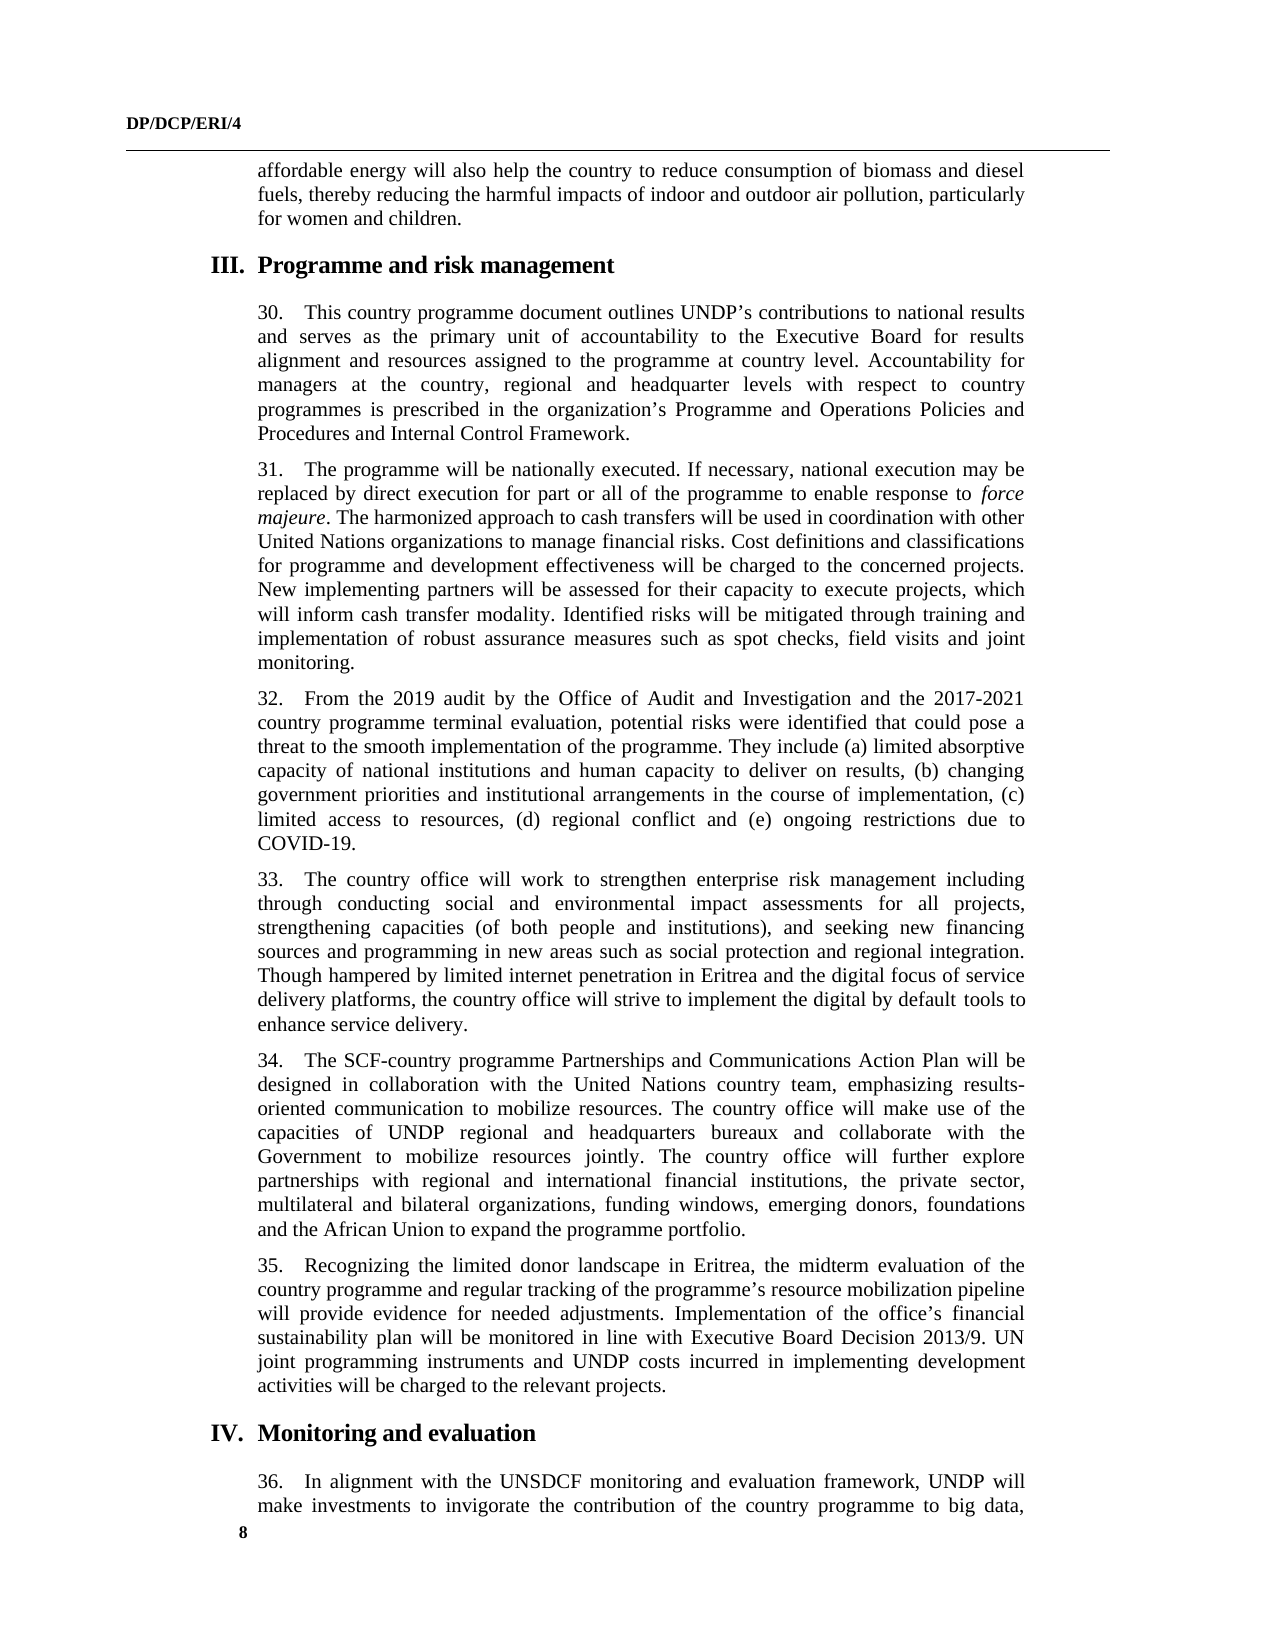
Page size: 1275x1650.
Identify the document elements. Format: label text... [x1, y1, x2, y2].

list From the 2019 audit by the Office of Audit and Investigation and the 2017-2021 country programme terminal evaluation, potential risks were identified that could pose a threat to the smooth implementation of the programme. They include (a) limited absorptive capacity of national institutions and human capacity to deliver on results, (b) changing government priorities and institutional arrangements in the course of implementation, (c) limited access to resources, (d) regional conflict and (e) ongoing restrictions due to COVID-19. [257, 686, 1026, 854]
subtitle Monitoring and evaluation [210, 1418, 1026, 1448]
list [257, 158, 1026, 230]
subtitle Programme and risk management [210, 251, 1026, 279]
list Recognizing the limited donor landscape in Eritrea, the midterm evaluation of the country programme and regular tracking of the programme’s resource mobilization pipeline will provide evidence for needed adjustments. Implementation of the office’s financial sustainability plan will be monitored in line with Executive Board Decision 2013/9. UN joint programming instruments and UNDP costs incurred in implementing development activities will be charged to the relevant projects. [257, 1253, 1026, 1397]
list The programme will be nationally executed. If necessary, national execution may be replaced by direct execution for part or all of the programme to enable response to force majeure. The harmonized approach to cash transfers will be used in coordination with other United Nations organizations to manage financial risks. Cost definitions and classifications for programme and development effectiveness will be charged to the concerned projects. New implementing partners will be assessed for their capacity to execute projects, which will inform cash transfer modality. Identified risks will be mitigated through training and implementation of robust assurance measures such as spot checks, field visits and joint monitoring. [257, 457, 1026, 674]
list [257, 1468, 1026, 1517]
list This country programme document outlines UNDP’s contributions to national results and serves as the primary unit of accountability to the Executive Board for results alignment and resources assigned to the programme at country level. Accountability for managers at the country, regional and headquarter levels with respect to country programmes is prescribed in the organization’s Programme and Operations Policies and Procedures and Internal Control Framework. [257, 300, 1026, 444]
list The SCF-country programme Partnerships and Communications Action Plan will be designed in collaboration with the United Nations country team, emphasizing results-oriented communication to mobilize resources. The country office will make use of the capacities of UNDP regional and headquarters bureaux and collaborate with the Government to mobilize resources jointly. The country office will further explore partnerships with regional and international financial institutions, the private sector, multilateral and bilateral organizations, funding windows, emerging donors, foundations and the African Union to expand the programme portfolio. [257, 1048, 1026, 1241]
list The country office will work to strengthen enterprise risk management including through conducting social and environmental impact assessments for all projects, strengthening capacities (of both people and institutions), and seeking new financing sources and programming in new areas such as social protection and regional integration. Though hampered by limited internet penetration in Eritrea and the digital focus of service delivery platforms, the country office will strive to implement the digital by default tools to enhance service delivery. [257, 867, 1026, 1036]
